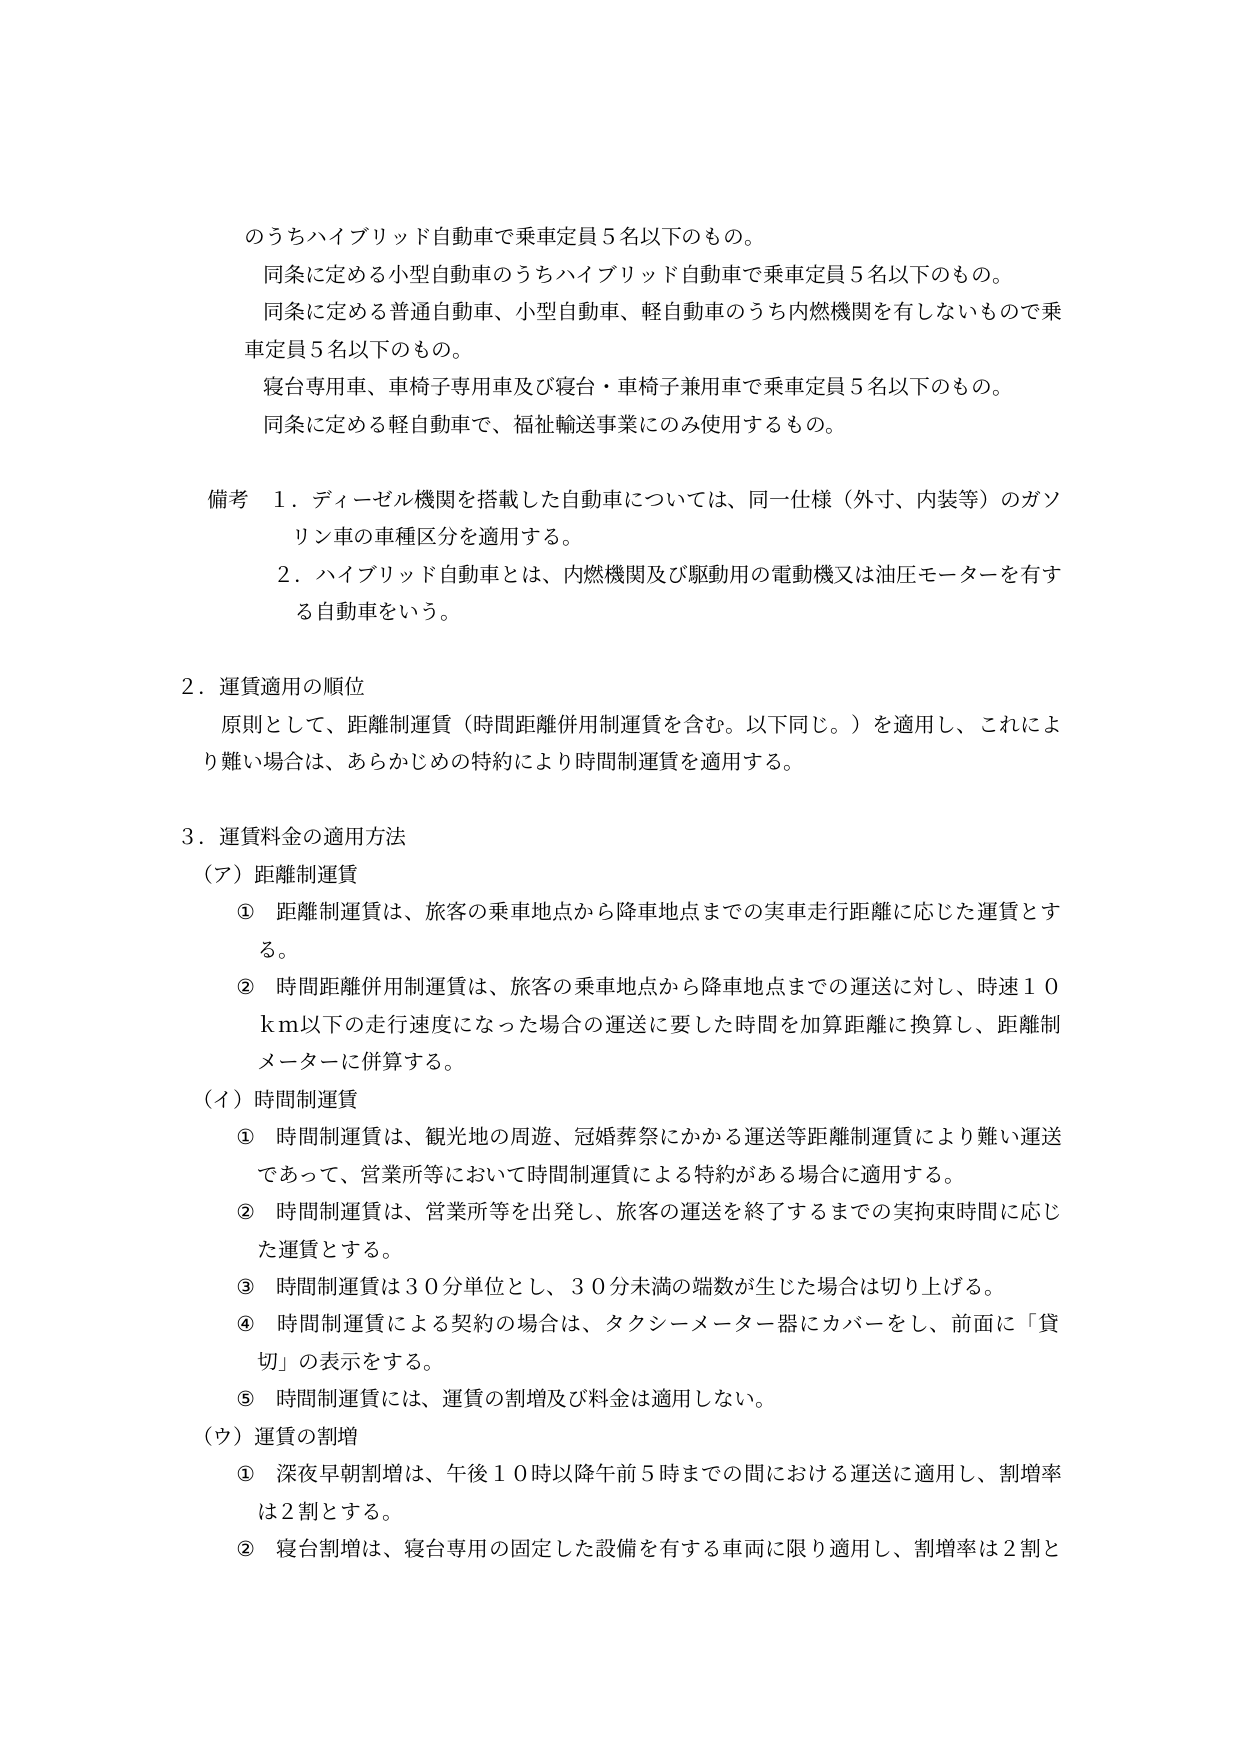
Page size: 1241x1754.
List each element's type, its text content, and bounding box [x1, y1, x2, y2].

text ② 時間制運賃は、営業所等を出発し、旅客の運送を終了するまでの実拘束時間に応じた運賃とする。 [236, 1192, 1063, 1267]
text ⑤ 時間制運賃には、運賃の割増及び料金は適用しない。 [236, 1379, 1063, 1417]
text 同条に定める普通自動車、小型自動車、軽自動車のうち内燃機関を有しないもので乗車定員５名以下のもの。 [244, 292, 1063, 367]
text ① 距離制運賃は、旅客の乗車地点から降車地点までの実車走行距離に応じた運賃とする。 [236, 892, 1063, 967]
text （ア）距離制運賃 [192, 854, 1063, 892]
text ② 時間距離併用制運賃は、旅客の乗車地点から降車地点までの運送に対し、時速１０ｋｍ以下の走行速度になった場合の運送に要した時間を加算距離に換算し、距離制メーターに併算する。 [236, 967, 1063, 1079]
text ① 時間制運賃は、観光地の周遊、冠婚葬祭にかかる運送等距離制運賃により難い運送であって、営業所等において時間制運賃による特約がある場合に適用する。 [236, 1117, 1063, 1192]
text （ウ）運賃の割増 [192, 1417, 1063, 1454]
text ２．ハイブリッド自動車とは、内燃機関及び駆動用の電動機又は油圧モーターを有する自動車をいう。 [273, 554, 1063, 629]
text ① 深夜早朝割増は、午後１０時以降午前５時までの間における運送に適用し、割増率は２割とする。 [236, 1454, 1063, 1529]
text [236, 1529, 1063, 1567]
text ２．運賃適用の順位 [177, 667, 1063, 704]
text 備考 １．ディーゼル機関を搭載した自動車については、同一仕様（外寸、内装等）のガソリン車の車種区分を適用する。 [207, 479, 1063, 554]
text ③ 時間制運賃は３０分単位とし、３０分未満の端数が生じた場合は切り上げる。 [236, 1267, 1063, 1304]
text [244, 217, 1063, 254]
text 同条に定める小型自動車のうちハイブリッド自動車で乗車定員５名以下のもの。 [244, 254, 1063, 292]
text （イ）時間制運賃 [192, 1079, 1063, 1117]
text 同条に定める軽自動車で、福祉輸送事業にのみ使用するもの。 [244, 404, 1063, 442]
text 寝台専用車、車椅子専用車及び寝台・車椅子兼用車で乗車定員５名以下のもの。 [244, 367, 1063, 404]
text ④ 時間制運賃による契約の場合は、タクシーメーター器にカバーをし、前面に「貸切」の表示をする。 [236, 1304, 1063, 1379]
text ３．運賃料金の適用方法 [177, 817, 1063, 854]
text 原則として、距離制運賃（時間距離併用制運賃を含む。以下同じ。）を適用し、これにより難い場合は、あらかじめの特約により時間制運賃を適用する。 [200, 704, 1063, 779]
